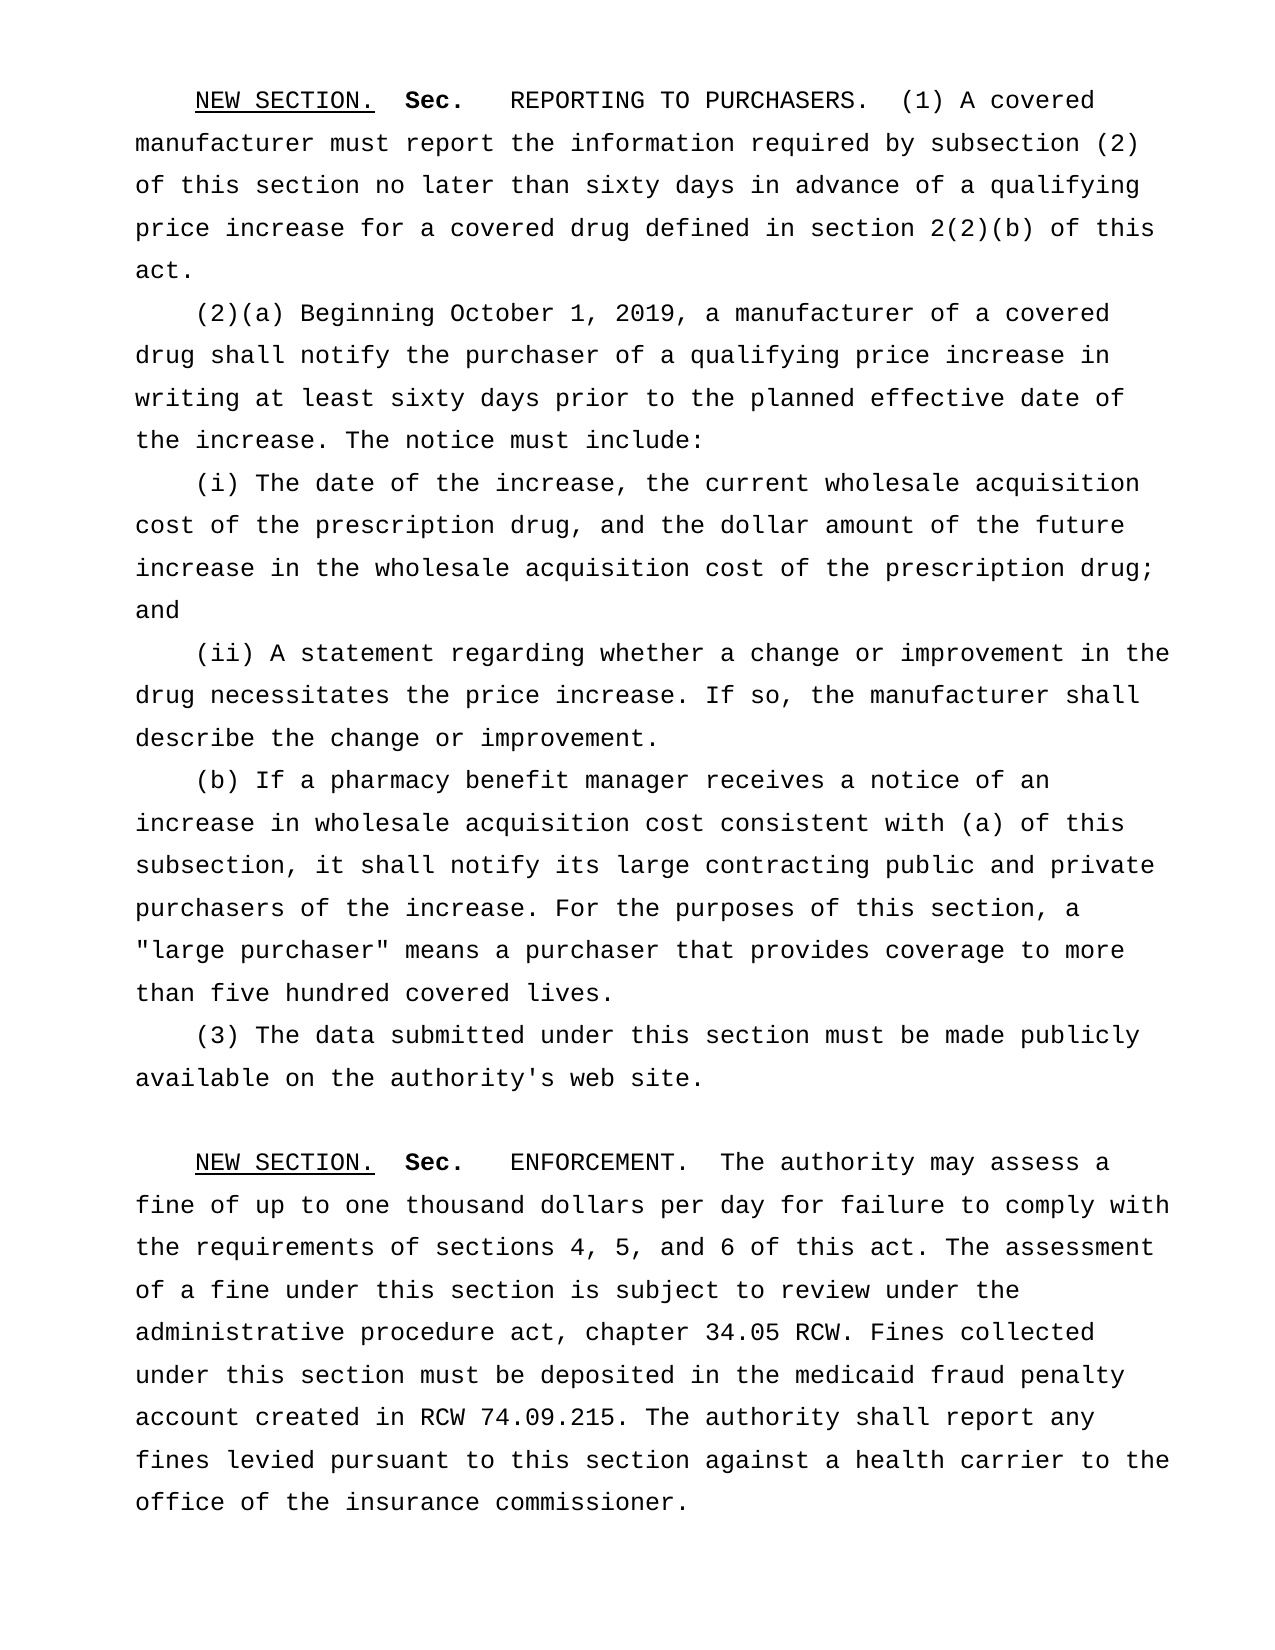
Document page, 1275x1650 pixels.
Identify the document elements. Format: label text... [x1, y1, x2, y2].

text (b) If a pharmacy benefit manager receives a notice of an increase in wholesale acquisition cost consistent with (a) of this subsection, it shall notify its large contracting public and private purchasers of the increase. For the purposes of this section, a "large purchaser" means a purchaser that provides coverage to more than five hundred covered lives. [135, 755, 1170, 1010]
text (i) The date of the increase, the current wholesale acquisition cost of the prescription drug, and the dollar amount of the future increase in the wholesale acquisition cost of the prescription drug; and [135, 457, 1170, 627]
text (2)(a) Beginning October 1, 2019, a manufacturer of a covered drug shall notify the purchaser of a qualifying price increase in writing at least sixty days prior to the planned effective date of the increase. The notice must include: [135, 287, 1170, 457]
text (ii) A statement regarding whether a change or improvement in the drug necessitates the price increase. If so, the manufacturer shall describe the change or improvement. [135, 627, 1170, 755]
text (3) The data submitted under this section must be made publicly available on the authority's web site. [135, 1010, 1170, 1095]
text NEW SECTION. Sec. ENFORCEMENT. The authority may assess a fine of up to one thousand dollars per day for failure to comply with the requirements of sections 4, 5, and 6 of this act. The assessment of a fine under this section is subject to review under the administrative procedure act, chapter 34.05 RCW. Fines collected under this section must be deposited in the medicaid fraud penalty account created in RCW 74.09.215. The authority shall report any fines levied pursuant to this section against a health carrier to the office of the insurance commissioner. [135, 1137, 1170, 1519]
text NEW SECTION. Sec. REPORTING TO PURCHASERS. (1) A covered manufacturer must report the information required by subsection (2) of this section no later than sixty days in advance of a qualifying price increase for a covered drug defined in section 2(2)(b) of this act. [135, 75, 1170, 287]
